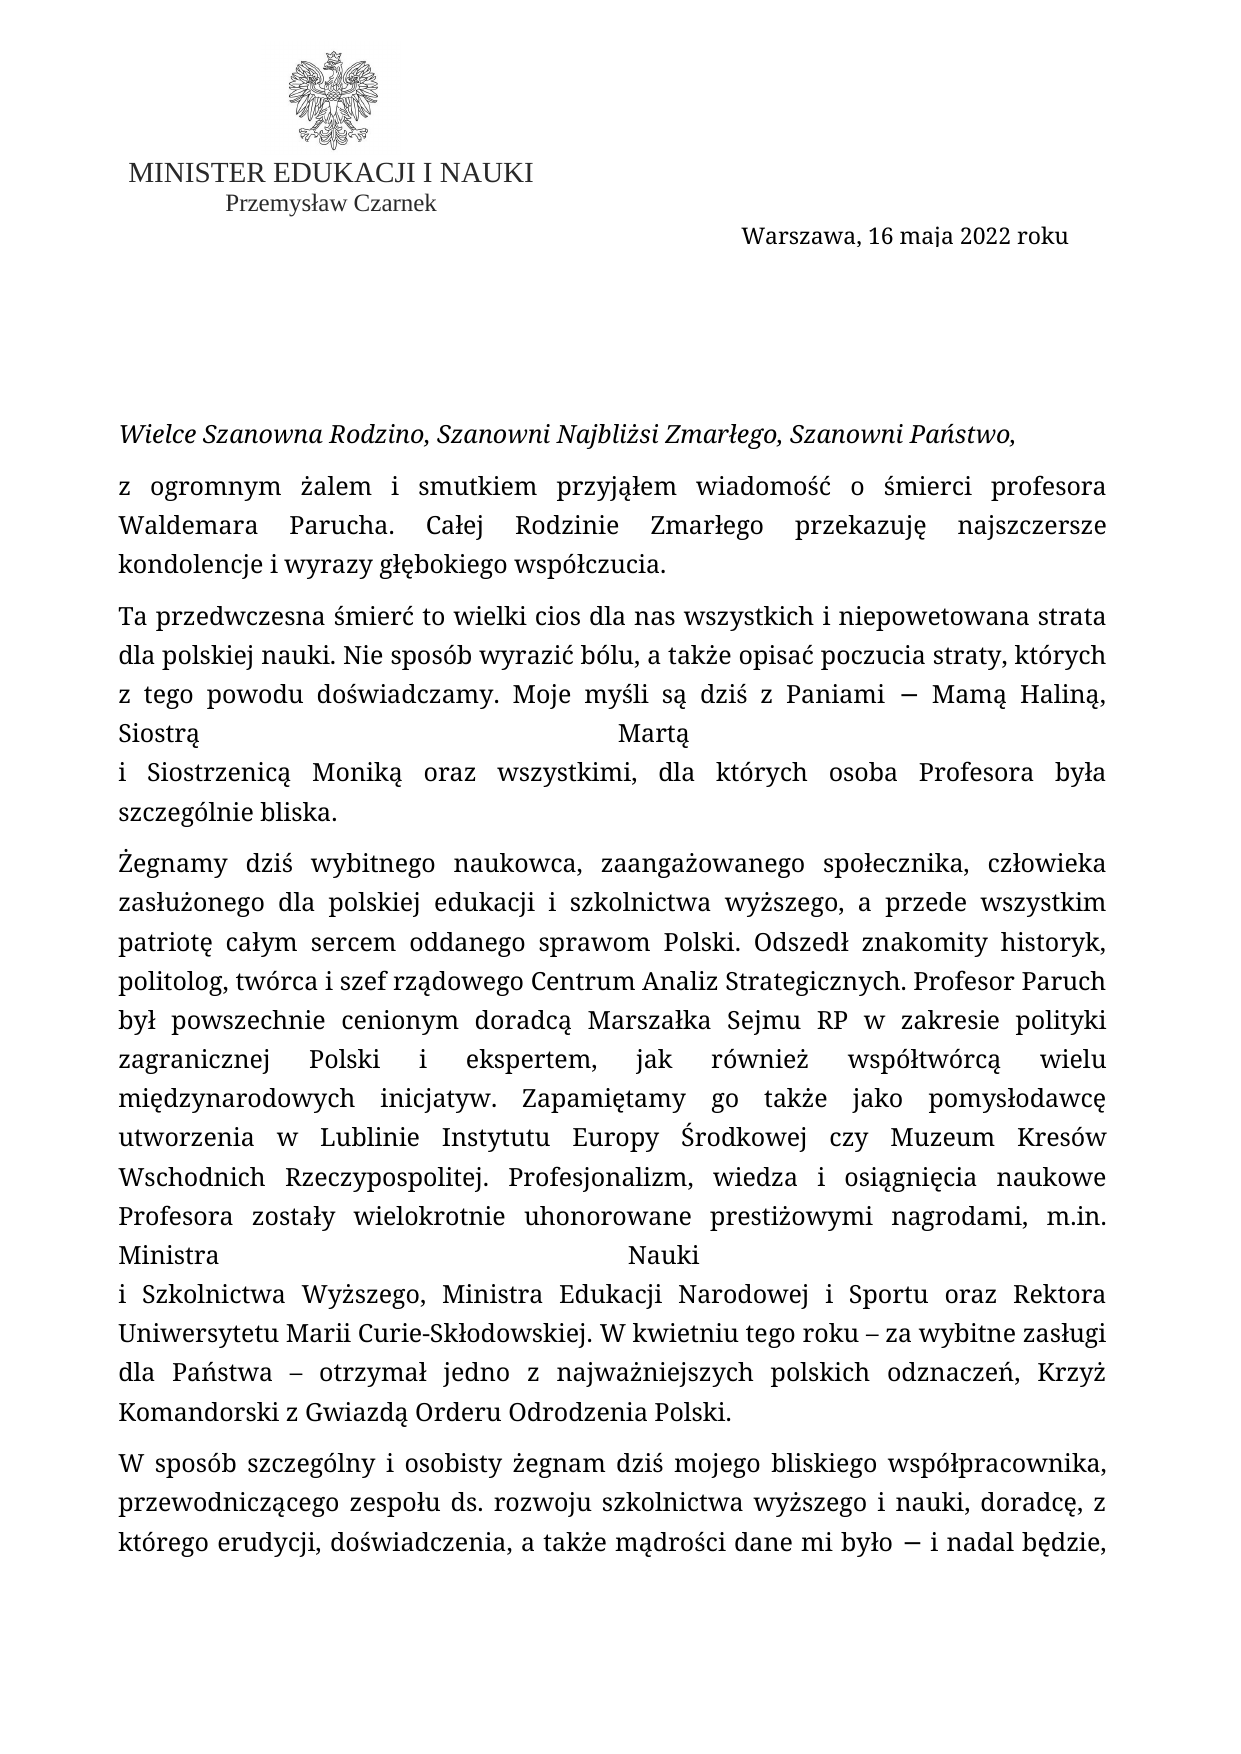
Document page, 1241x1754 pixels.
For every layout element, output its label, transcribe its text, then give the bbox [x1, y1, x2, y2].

picture [261, 41, 401, 155]
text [118, 1446, 1107, 1558]
text Żegnamy dziś wybitnego naukowca, zaangażowanego społecznika, człowieka zasłużonego dla polskiej edukacji i szkolnictwa wyższego, a przede wszystkim patriotę całym sercem oddanego sprawom Polski. Odszedł znakomity historyk, politolog, twórca i szef rządowego Centrum Analiz Strategicznych. Profesor Paruch był powszechnie cenionym doradcą Marszałka Sejmu RP w zakresie polityki zagranicznej Polski i ekspertem, jak również współtwórcą wielu międzynarodowych inicjatyw. Zapamiętamy go także jako pomysłodawcę utworzenia w Lublinie Instytutu Europy Środkowej czy Muzeum Kresów Wschodnich Rzeczypospolitej. Profesjonalizm, wiedza i osiągnięcia naukowe Profesora zostały wielokrotnie uhonorowane prestiżowymi nagrodami, m.in. Ministra Nauki i Szkolnictwa Wyższego, Ministra Edukacji Narodowej i Sportu oraz Rektora Uniwersytetu Marii Curie-Skłodowskiej. W kwietniu tego roku – za wybitne zasługi dla Państwa – otrzymał jedno z najważniejszych polskich odznaczeń, Krzyż Komandorski z Gwiazdą Orderu Odrodzenia Polski. [118, 846, 1107, 1428]
text Wielce Szanowna Rodzino, Szanowni Najbliżsi Zmarłego, Szanowni Państwo, [118, 380, 1107, 451]
text Ta przedwczesna śmierć to wielki cios dla nas wszystkich i niepowetowana strata dla polskiej nauki. Nie sposób wyrazić bólu, a także opisać poczucia straty, których z tego powodu doświadczamy. Moje myśli są dziś z Paniami − Mamą Haliną, Siostrą Martą i Siostrzenicą Moniką oraz wszystkimi, dla których osoba Profesora była szczególnie bliska. [118, 598, 1107, 828]
text z ogromnym żalem i smutkiem przyjąłem wiadomość o śmierci profesora Waldemara Parucha. Całej Rodzinie Zmarłego przekazuję najszczersze kondolencje i wyrazy głębokiego współczucia. [118, 468, 1107, 581]
